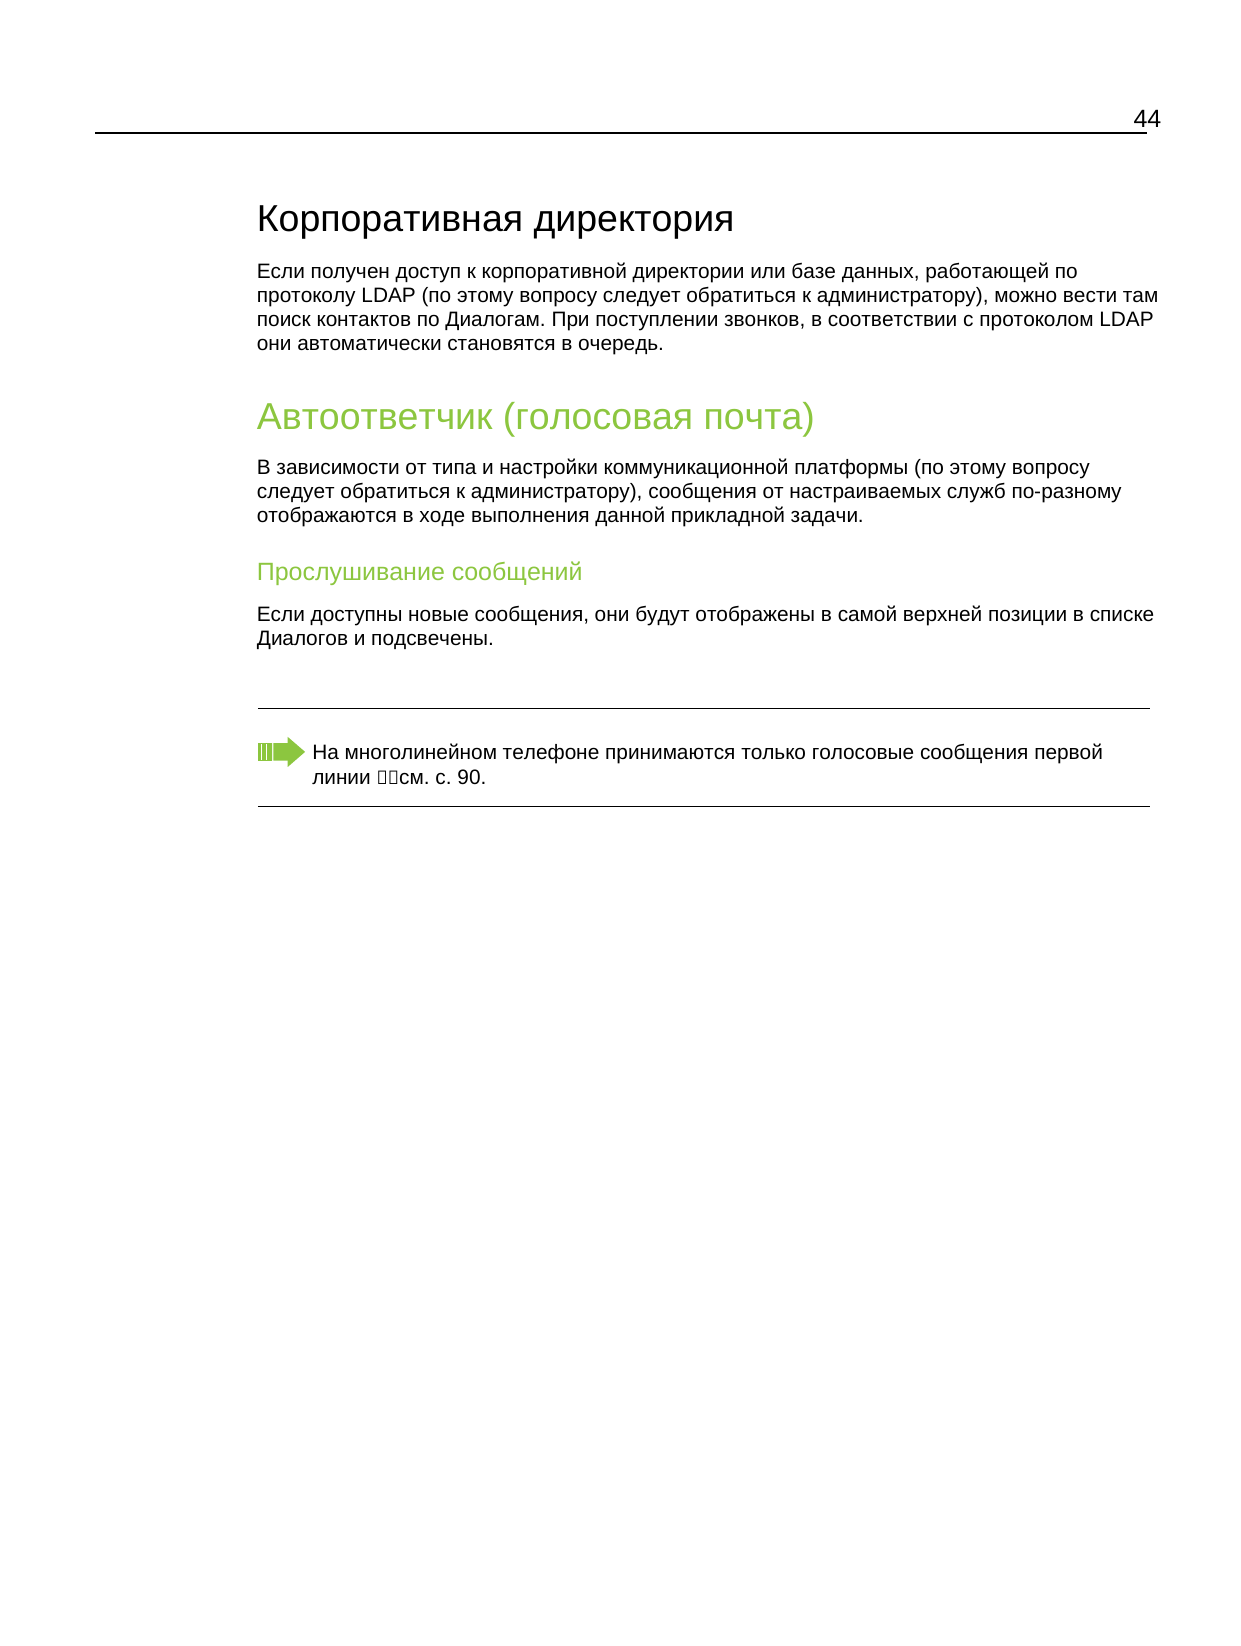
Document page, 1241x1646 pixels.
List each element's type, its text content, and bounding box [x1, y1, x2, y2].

text Если получен доступ к корпоративной директории или базе данных, работающей по протоколу LDAP (по этому вопросу следует обратиться к администратору), можно вести там поиск контактов по Диалогам. При поступлении звонков, в соответствии с протоколом LDAP они автоматически становятся в очередь. [257, 259, 1161, 355]
subtitle 44 [83, 104, 1161, 132]
subtitle Корпоративная директория [257, 196, 1161, 239]
text В зависимости от типа и настройки коммуникационной платформы (по этому вопросу следует обратиться к администратору), сообщения от настраиваемых служб по-разному отображаются в ходе выполнения данной прикладной задачи. [257, 455, 1161, 527]
subtitle Прослушивание сообщений [257, 557, 1161, 586]
subtitle Автоответчик (голосовая почта) [257, 394, 1161, 437]
text На многолинейном телефоне принимаются только голосовые сообщения первой линии см. с. 90. [312, 740, 1161, 790]
text Если доступны новые сообщения, они будут отображены в самой верхней позиции в списке Диалогов и подсвечены. [257, 602, 1161, 649]
